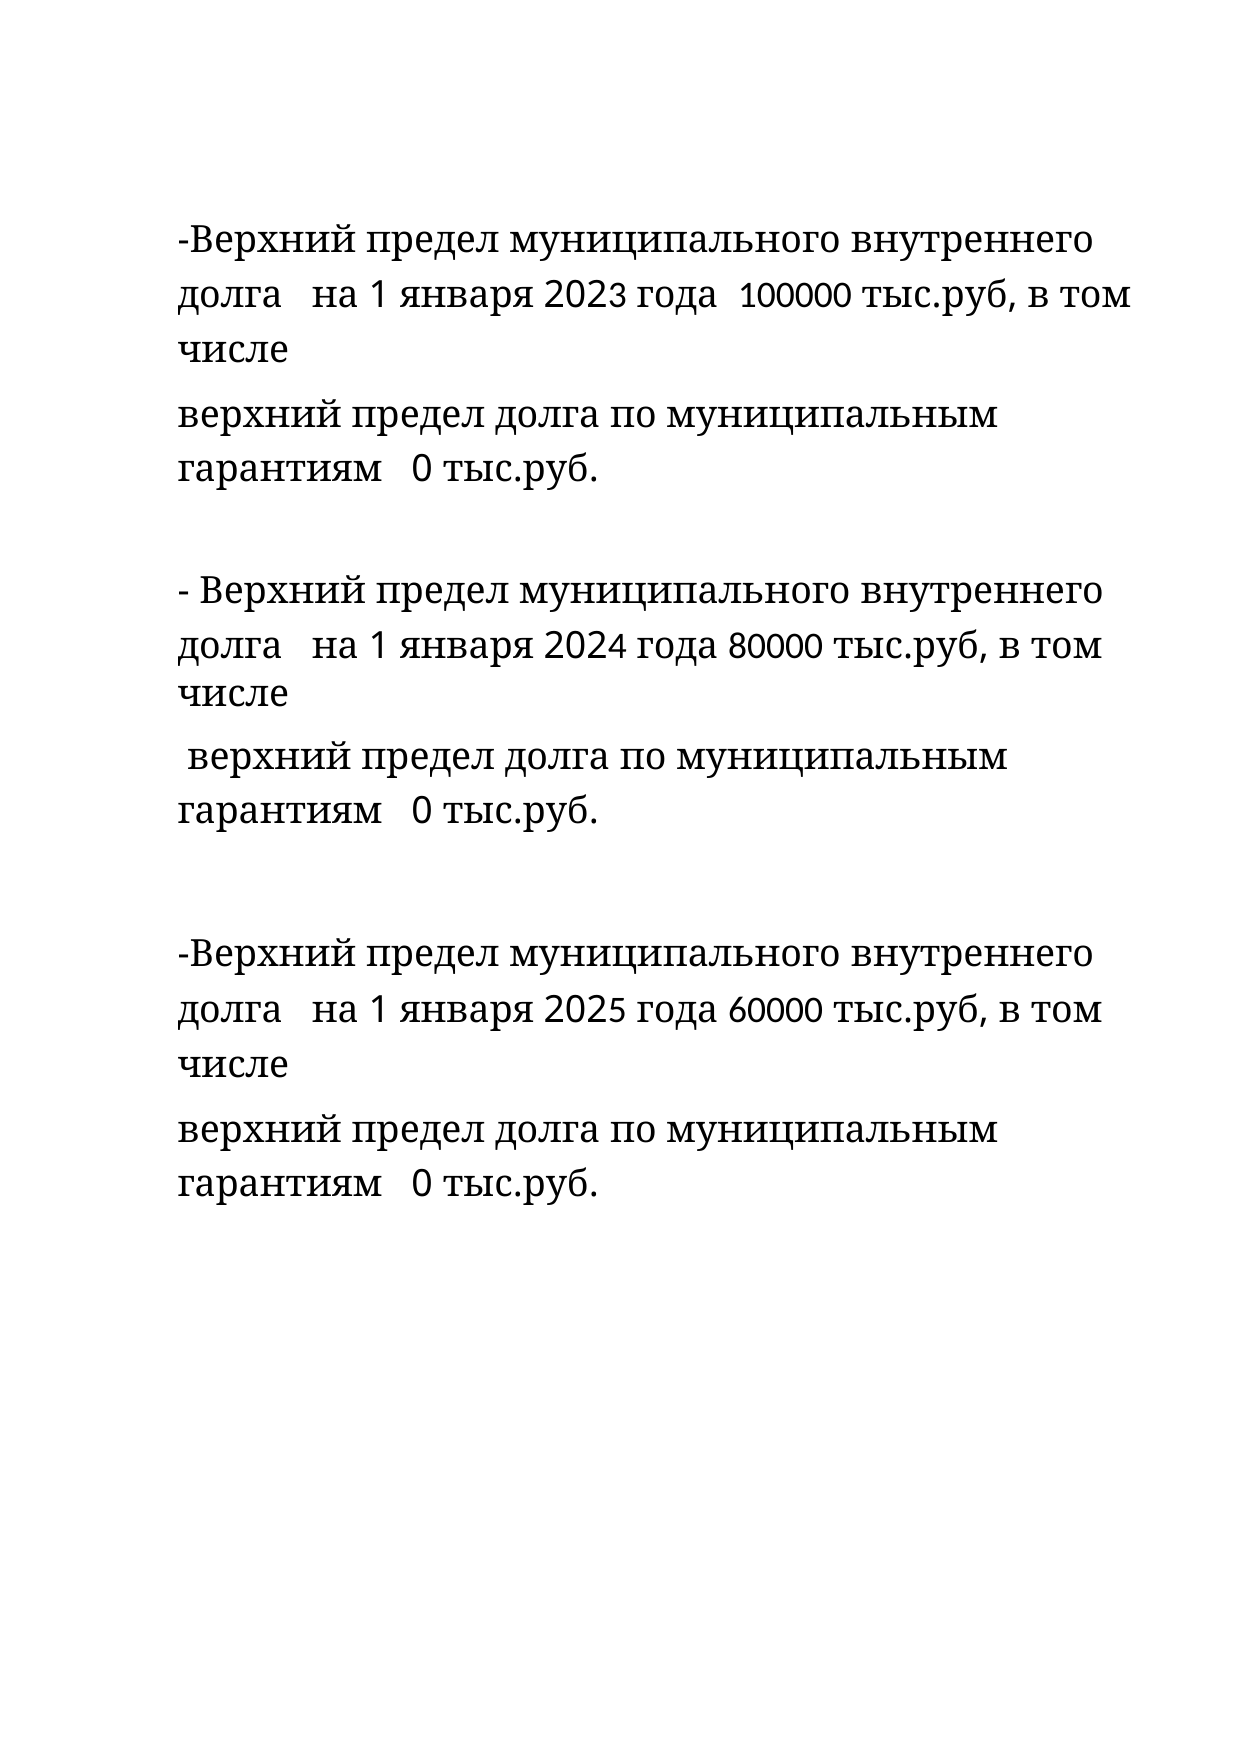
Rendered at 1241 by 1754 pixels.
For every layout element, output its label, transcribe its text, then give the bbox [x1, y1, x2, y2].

text -Верхний предел муниципального внутреннего долга на 1 января 2023 года 100000 тыс.руб, в том числе [177, 212, 1152, 373]
text верхний предел долга по муниципальным гарантиям 0 тыс.руб. [177, 1109, 1152, 1207]
text верхний предел долга по муниципальным гарантиям 0 тыс.руб. [177, 394, 1152, 492]
text - Верхний предел муниципального внутреннего долга на 1 января 2024 года 80000 тыс.руб, в том числе [177, 563, 1152, 716]
text -Верхний предел муниципального внутреннего долга на 1 января 2025 года 60000 тыс.руб, в том числе [177, 927, 1152, 1088]
text верхний предел долга по муниципальным гарантиям 0 тыс.руб. [177, 736, 1152, 834]
